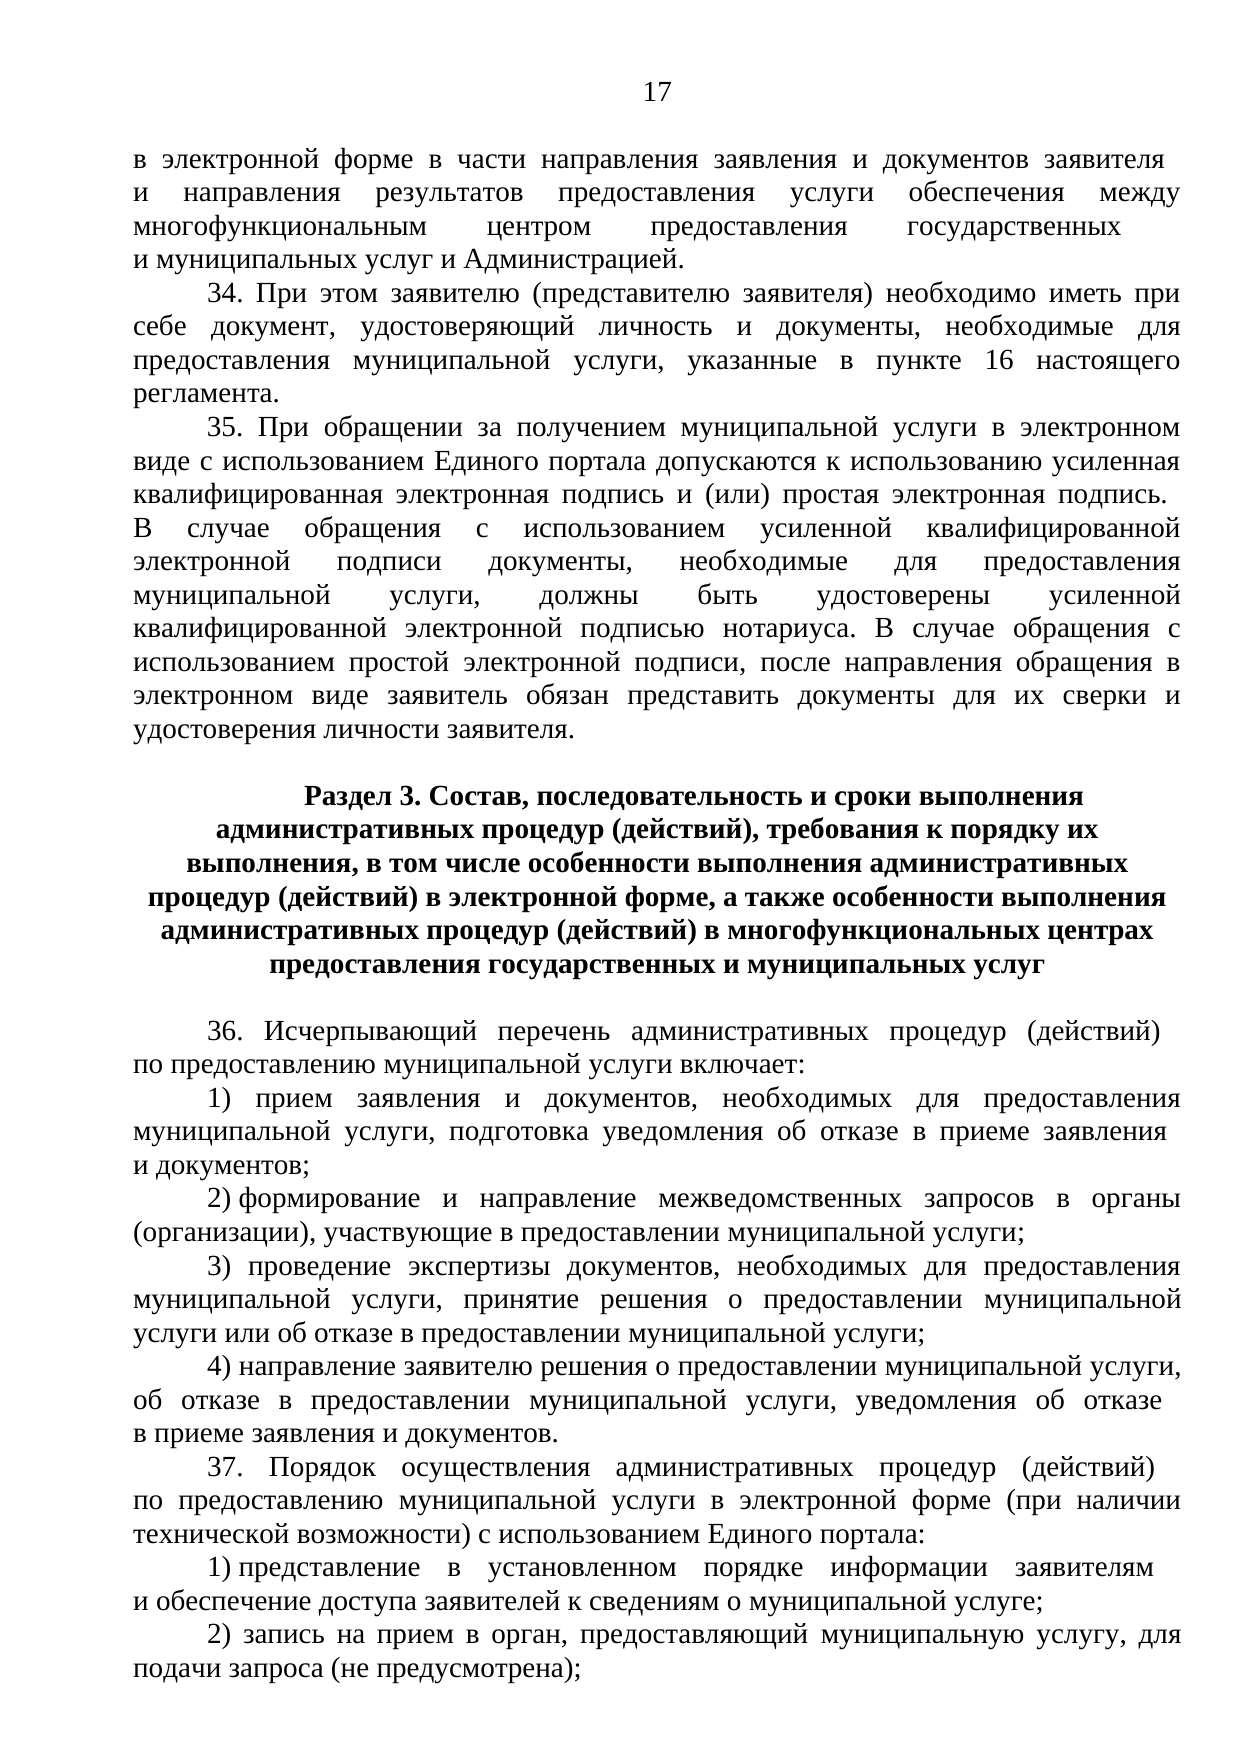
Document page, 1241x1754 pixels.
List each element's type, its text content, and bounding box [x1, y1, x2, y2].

text 1) прием заявления и документов, необходимых для предоставления муниципальной услуги, подготовка уведомления об отказе в приеме заявления и документов; [133, 1080, 1181, 1181]
text Раздел 3. Состав, последовательность и сроки выполнения административных процедур (действий), требования к порядку их выполнения, в том числе особенности выполнения административных процедур (действий) в электронной форме, а также особенности выполнения административных процедур (действий) в многофункциональных центрах предоставления государственных и муниципальных услуг [133, 778, 1181, 979]
text 36. Исчерпывающий перечень административных процедур (действий) по предоставлению муниципальной услуги включает: [133, 1013, 1181, 1080]
text 1) представление в установленном порядке информации заявителям и обеспечение доступа заявителей к сведениям о муниципальной услуге; [133, 1549, 1181, 1617]
text 37. Порядок осуществления административных процедур (действий) по предоставлению муниципальной услуги в электронной форме (при наличии технической возможности) с использованием Единого портала: [133, 1449, 1181, 1549]
text 35. При обращении за получением муниципальной услуги в электронном виде с использованием Единого портала допускаются к использованию усиленная квалифицированная электронная подпись и (или) простая электронная подпись. В случае обращения с использованием усиленной квалифицированной электронной подписи документы, необходимые для предоставления муниципальной услуги, должны быть удостоверены усиленной квалифицированной электронной подписью нотариуса. В случае обращения с использованием простой электронной подписи, после направления обращения в электронном виде заявитель обязан представить документы для их сверки и удостоверения личности заявителя. [133, 409, 1181, 744]
text 2) формирование и направление межведомственных запросов в органы (организации), участвующие в предоставлении муниципальной услуги; [133, 1181, 1181, 1248]
text 4) направление заявителю решения о предоставлении муниципальной услуги, об отказе в предоставлении муниципальной услуги, уведомления об отказе в приеме заявления и документов. [133, 1348, 1181, 1449]
text 3) проведение экспертизы документов, необходимых для предоставления муниципальной услуги, принятие решения о предоставлении муниципальной услуги или об отказе в предоставлении муниципальной услуги; [133, 1248, 1181, 1348]
text 34. При этом заявителю (представителю заявителя) необходимо иметь при себе документ, удостоверяющий личность и документы, необходимые для предоставления муниципальной услуги, указанные в пункте 16 настоящего регламента. [133, 275, 1181, 409]
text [133, 141, 1181, 275]
text 2) запись на прием в орган, предоставляющий муниципальную услугу, для подачи запроса (не предусмотрена); [133, 1617, 1181, 1684]
